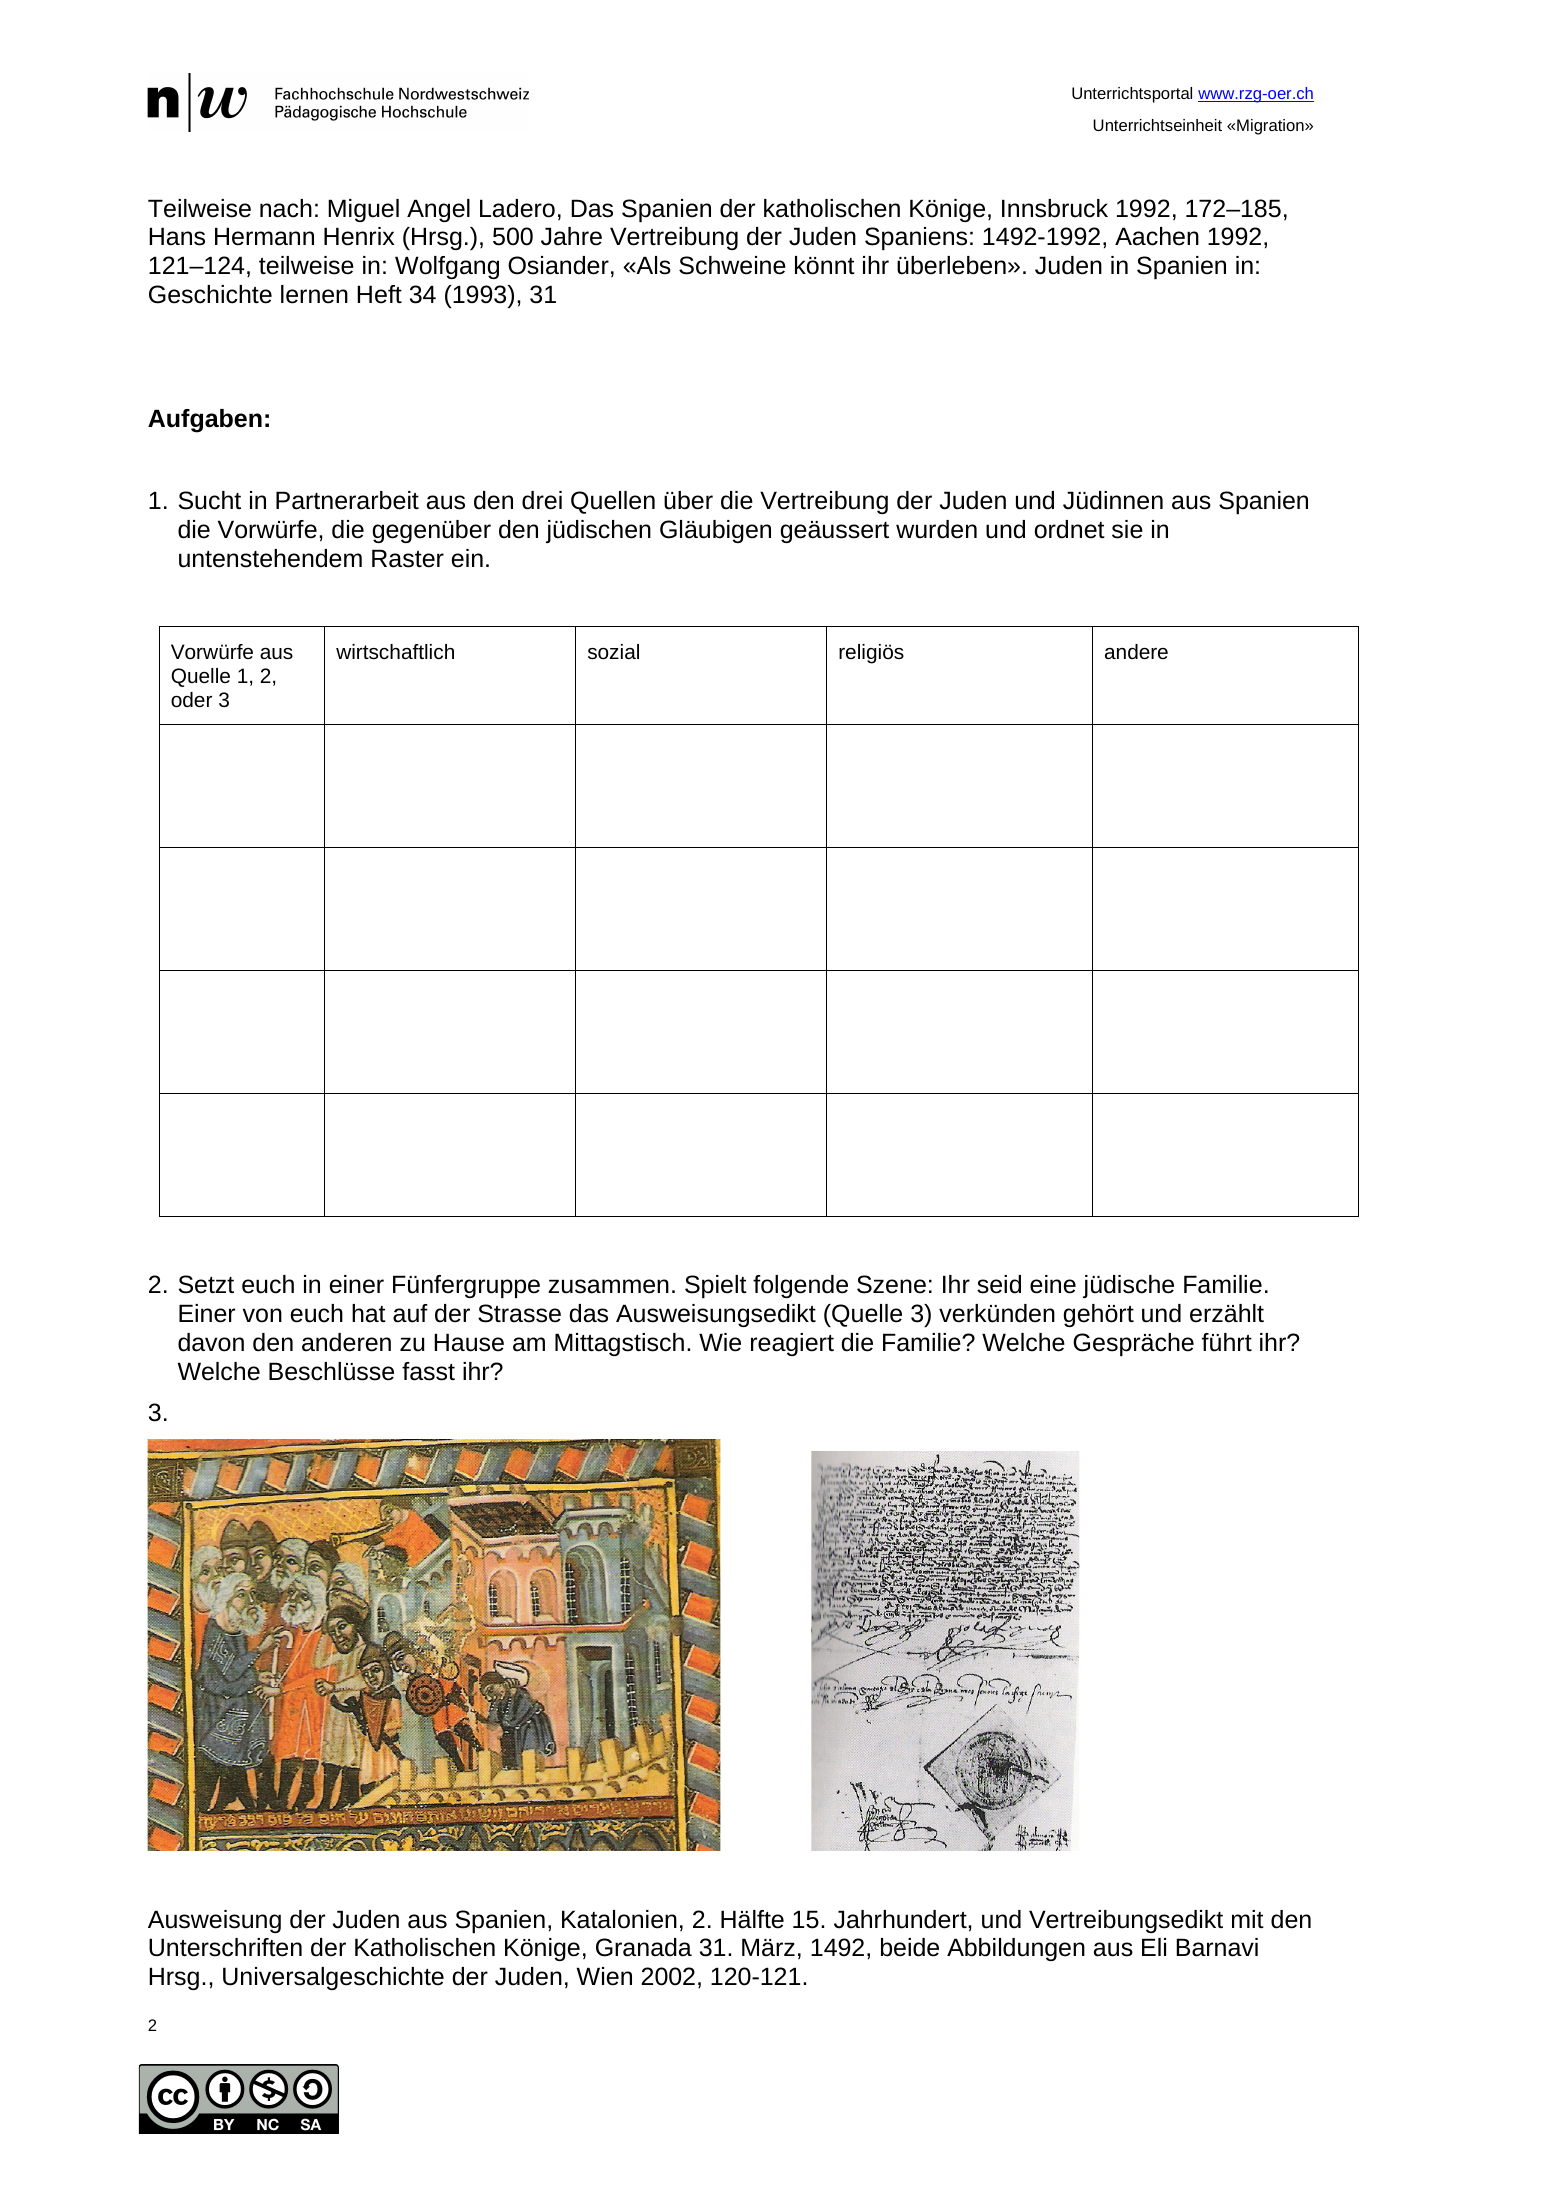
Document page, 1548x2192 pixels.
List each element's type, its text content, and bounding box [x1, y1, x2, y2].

table_header religiös [827, 627, 1092, 724]
table_cell [827, 971, 1092, 1093]
table_cell [325, 848, 575, 970]
table_header wirtschaftlich [325, 627, 575, 724]
table_cell [160, 971, 324, 1093]
table_cell [1093, 1094, 1358, 1216]
table_cell [160, 725, 324, 847]
table_cell [325, 1094, 575, 1216]
table_cell [160, 848, 324, 970]
picture [138, 2064, 339, 2134]
table_cell [576, 971, 826, 1093]
list Setzt euch in einer Fünfergruppe zusammen. Spielt folgende Szene: Ihr seid eine jüdische Familie. Einer von euch hat auf der Strasse das Ausweisungsedikt (Quelle 3) verkünden gehört und erzählt davon den anderen zu Hause am Mittagstisch. Wie reagiert die Familie? Welche Gespräche führt ihr? Welche Beschlüsse fasst ihr? [148, 1270, 1329, 1385]
table_cell [160, 1094, 324, 1216]
table_cell [827, 1094, 1092, 1216]
table_header sozial [576, 627, 826, 724]
table_header andere [1093, 627, 1358, 724]
text Teilweise nach: Miguel Angel Ladero, Das Spanien der katholischen Könige, Innsbruck 1992, 172–185, Hans Hermann Henrix (Hrsg.), 500 Jahre Vertreibung der Juden Spaniens: 1492-1992, Aachen 1992, 121–124, teilweise in: Wolfgang Osiander, «Als Schweine könnt ihr überleben». Juden in Spanien in: Geschichte lernen Heft 34 (1993), 31 [148, 193, 1329, 308]
table_cell [576, 848, 826, 970]
table_cell [827, 725, 1092, 847]
text Ausweisung der Juden aus Spanien, Katalonien, 2. Hälfte 15. Jahrhundert, und Vertreibungsedikt mit den Unterschriften der Katholischen Könige, Granada 31. März, 1492, beide Abbildungen aus Eli Barnavi Hrsg., Universalgeschichte der Juden, Wien 2002, 120-121. [148, 1904, 1329, 1991]
table_cell [325, 725, 575, 847]
picture [811, 1451, 1080, 1851]
table_header Vorwürfe aus Quelle 1, 2, oder 3 [160, 627, 324, 724]
list Sucht in Partnerarbeit aus den drei Quellen über die Vertreibung der Juden und Jüdinnen aus Spanien die Vorwürfe, die gegenüber den jüdischen Gläubigen geäussert wurden und ordnet sie in untenstehendem Raster ein. [148, 486, 1329, 572]
table_cell [576, 725, 826, 847]
text Aufgaben: [148, 403, 1329, 432]
picture [147, 73, 529, 132]
table_cell [576, 1094, 826, 1216]
table_cell [827, 848, 1092, 970]
table_cell [325, 971, 575, 1093]
table_cell [1093, 971, 1358, 1093]
table_cell [1093, 725, 1358, 847]
picture [147, 1439, 721, 1851]
table_cell [1093, 848, 1358, 970]
